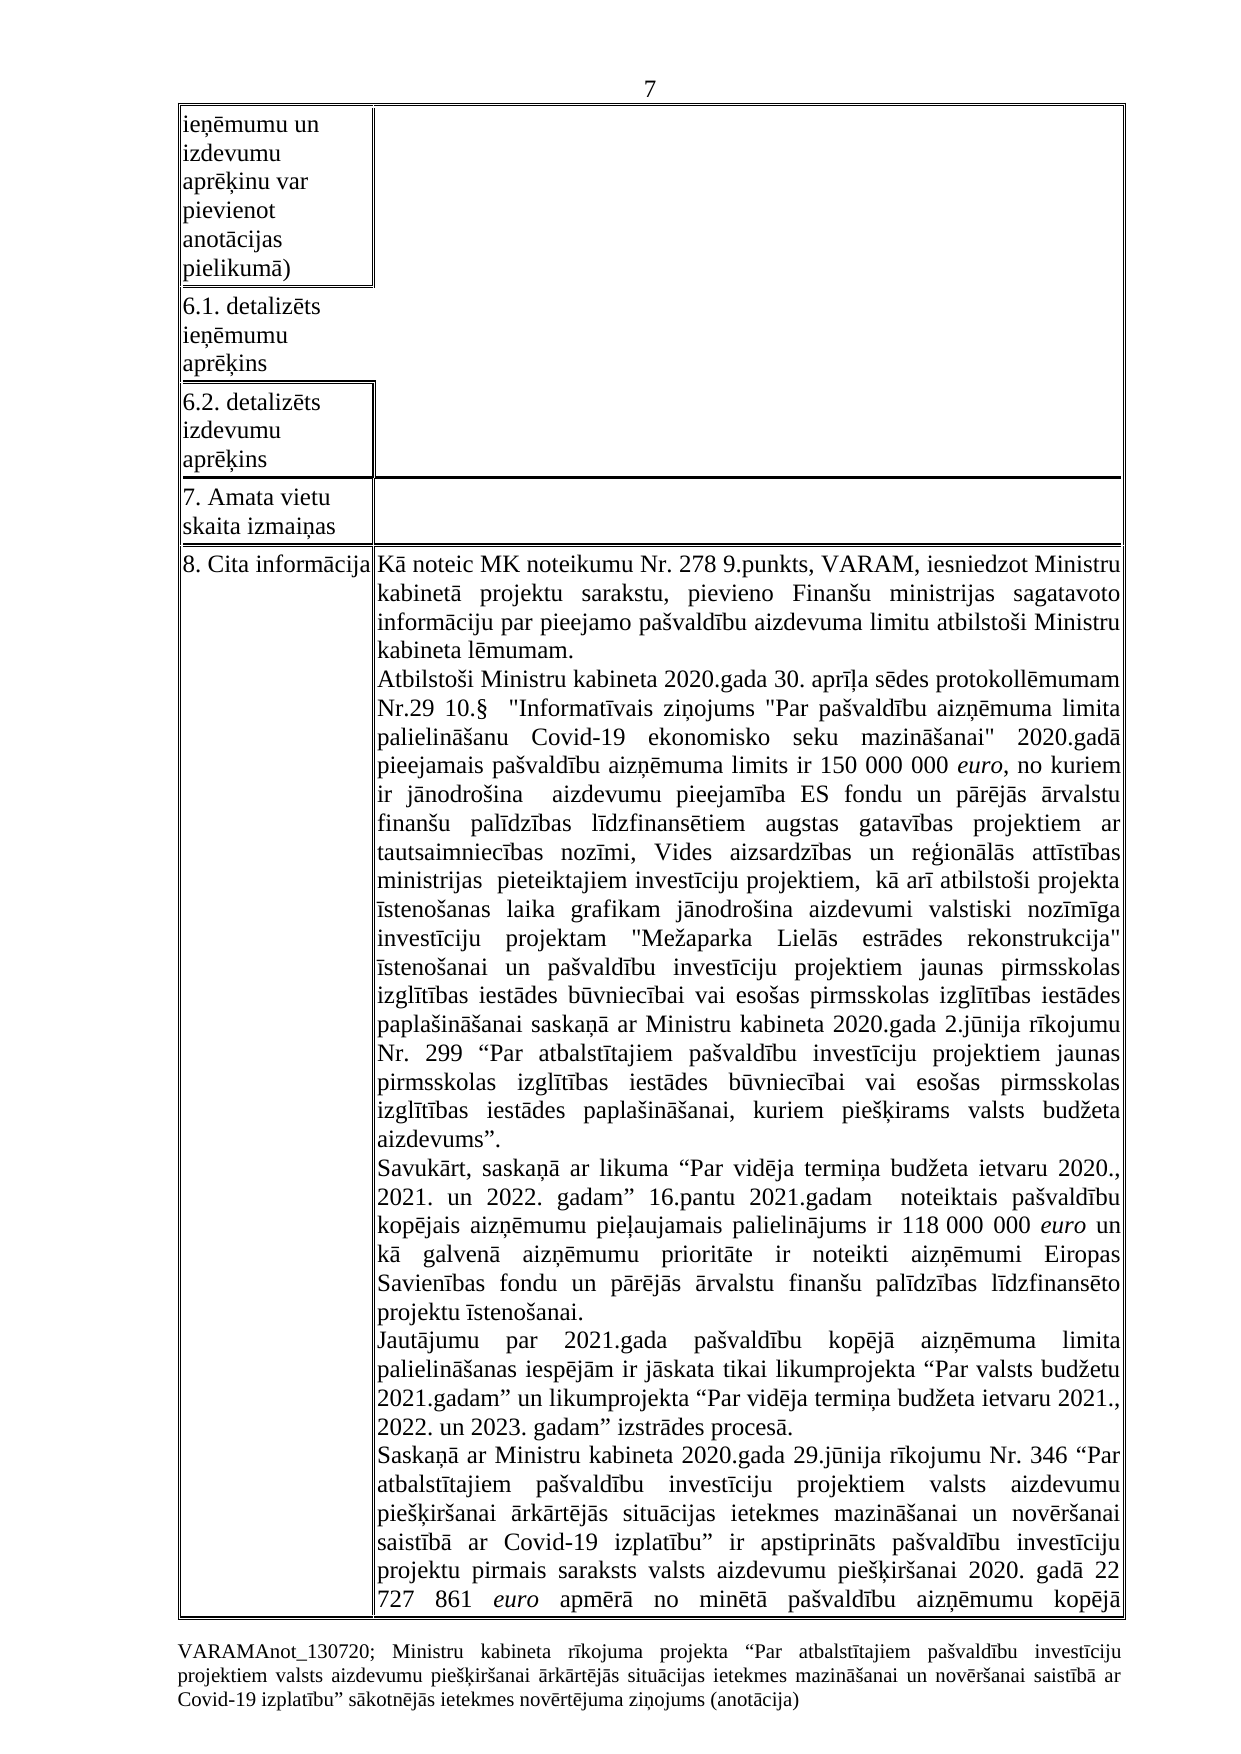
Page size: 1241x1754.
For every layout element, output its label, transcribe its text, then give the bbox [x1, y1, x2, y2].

table_cell 7. Amata vietu skaita izmaiņas [181, 476, 372, 543]
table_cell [181, 106, 374, 284]
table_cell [374, 543, 1123, 1616]
table_cell [375, 476, 1123, 543]
table_cell 6.1. detalizēts ieņēmumu aprēķins [181, 285, 374, 380]
table_cell [374, 106, 1123, 476]
table_cell 8. Cita informācija [181, 543, 374, 1616]
table_cell 6.2. detalizēts izdevumu aprēķins [181, 380, 373, 476]
